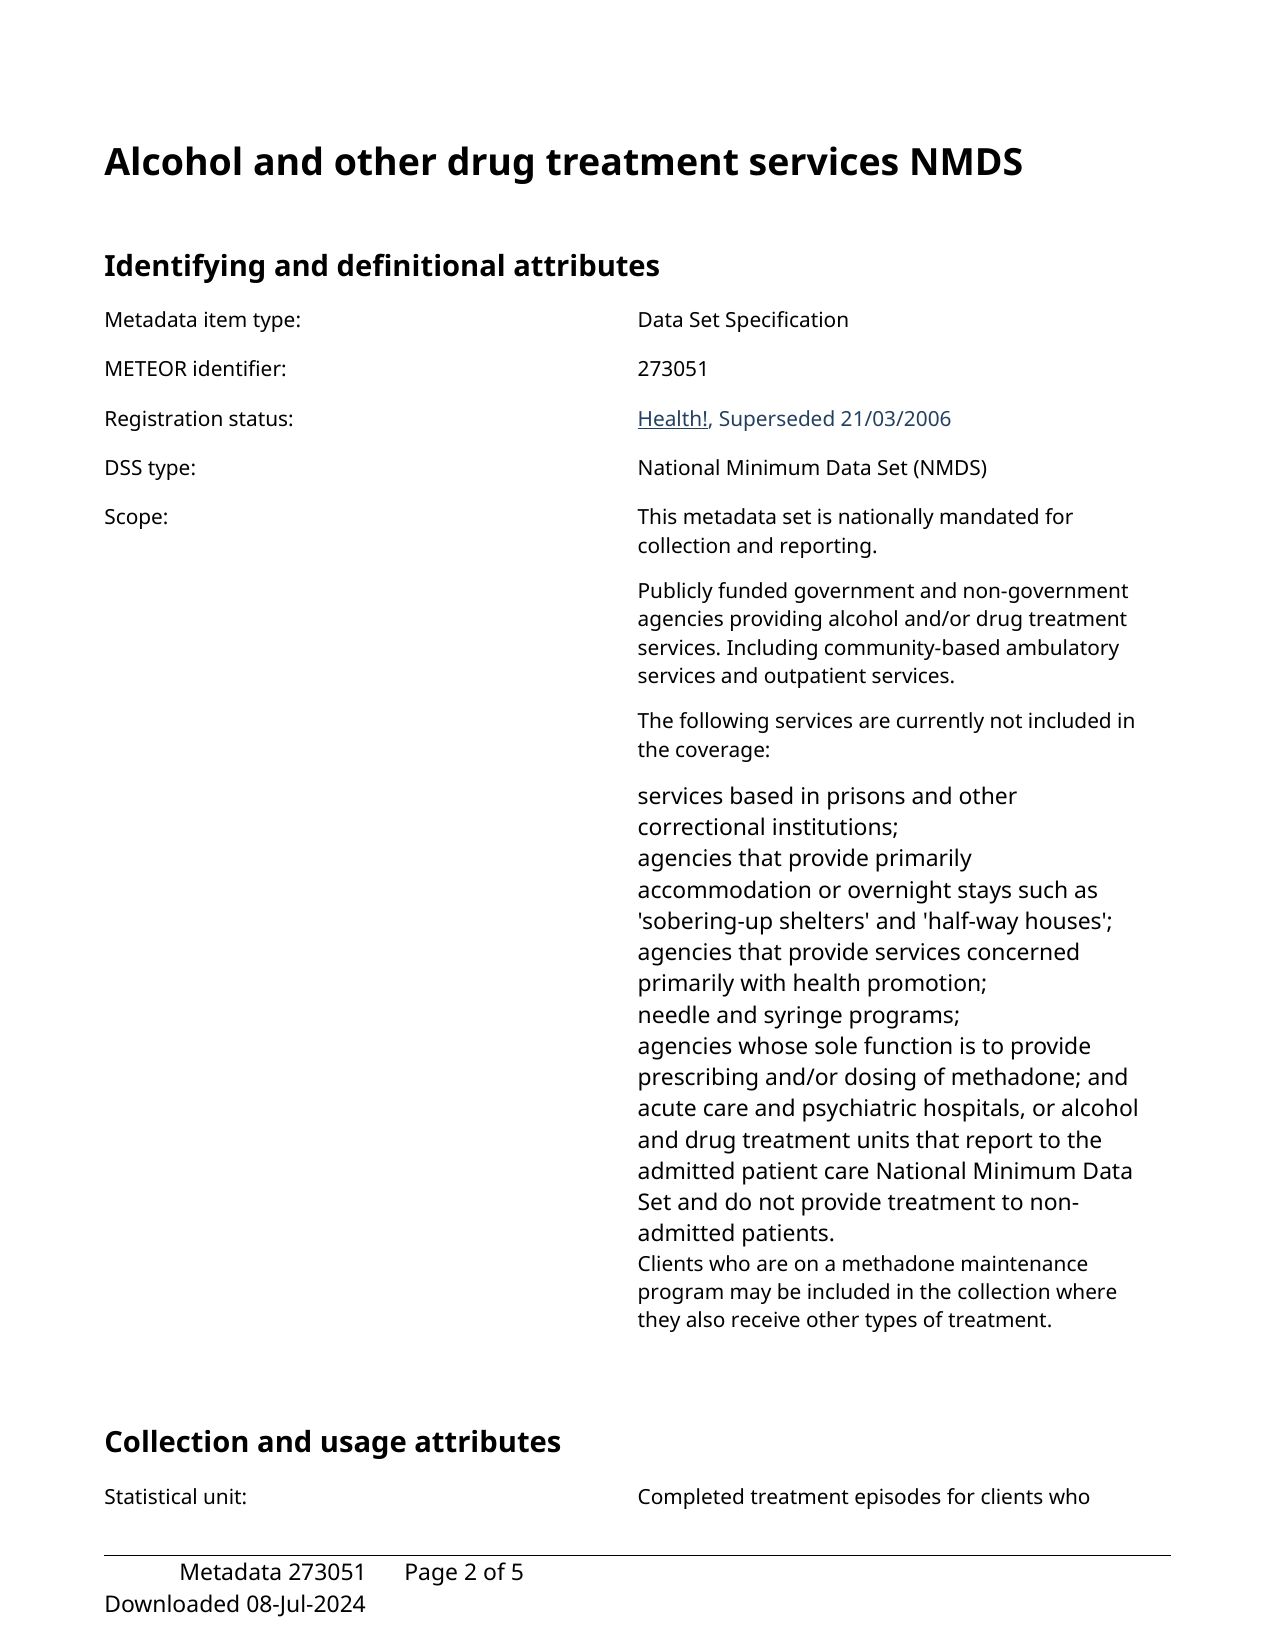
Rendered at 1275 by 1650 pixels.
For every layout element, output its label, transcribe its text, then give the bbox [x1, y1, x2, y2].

table_header Identifying and definitional attributes [93, 199, 1159, 295]
subtitle Alcohol and other drug treatment services NMDS [104, 135, 1171, 186]
table_cell This metadata set is nationally mandated for collection and reporting. Publicly funded government and non-government agencies providing alcohol and/or drug treatment services. Including community-based ambulatory services and outpatient services. The following services are currently not included in the coverage: services based in prisons and other correctional institutions; agencies that provide primarily accommodation or overnight stays such as 'sobering-up shelters' and 'half-way houses'; agencies that provide services concerned primarily with health promotion; needle and syringe programs; agencies whose sole function is to provide prescribing and/or dosing of methadone; and acute care and psychiatric hospitals, or alcohol and drug treatment units that report to the admitted patient care National Minimum Data Set and do not provide treatment to non-admitted patients. Clients who are on a methadone maintenance program may be included in the collection where they also receive other types of treatment. [626, 492, 1159, 1344]
table_cell 273051 [626, 344, 1159, 393]
table_cell Registration status: [93, 394, 626, 443]
table_cell Scope: [93, 492, 626, 1344]
table_header Collection and usage attributes [93, 1376, 1159, 1472]
table_cell Statistical unit: [93, 1472, 626, 1521]
table_cell National Minimum Data Set (NMDS) [626, 443, 1159, 492]
table_cell Metadata item type: [93, 295, 626, 344]
table_cell Health!, Superseded 21/03/2006 [626, 394, 1159, 443]
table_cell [626, 1472, 1159, 1521]
table_cell DSS type: [93, 443, 626, 492]
table_cell Data Set Specification [626, 295, 1159, 344]
table_cell METEOR identifier: [93, 344, 626, 393]
